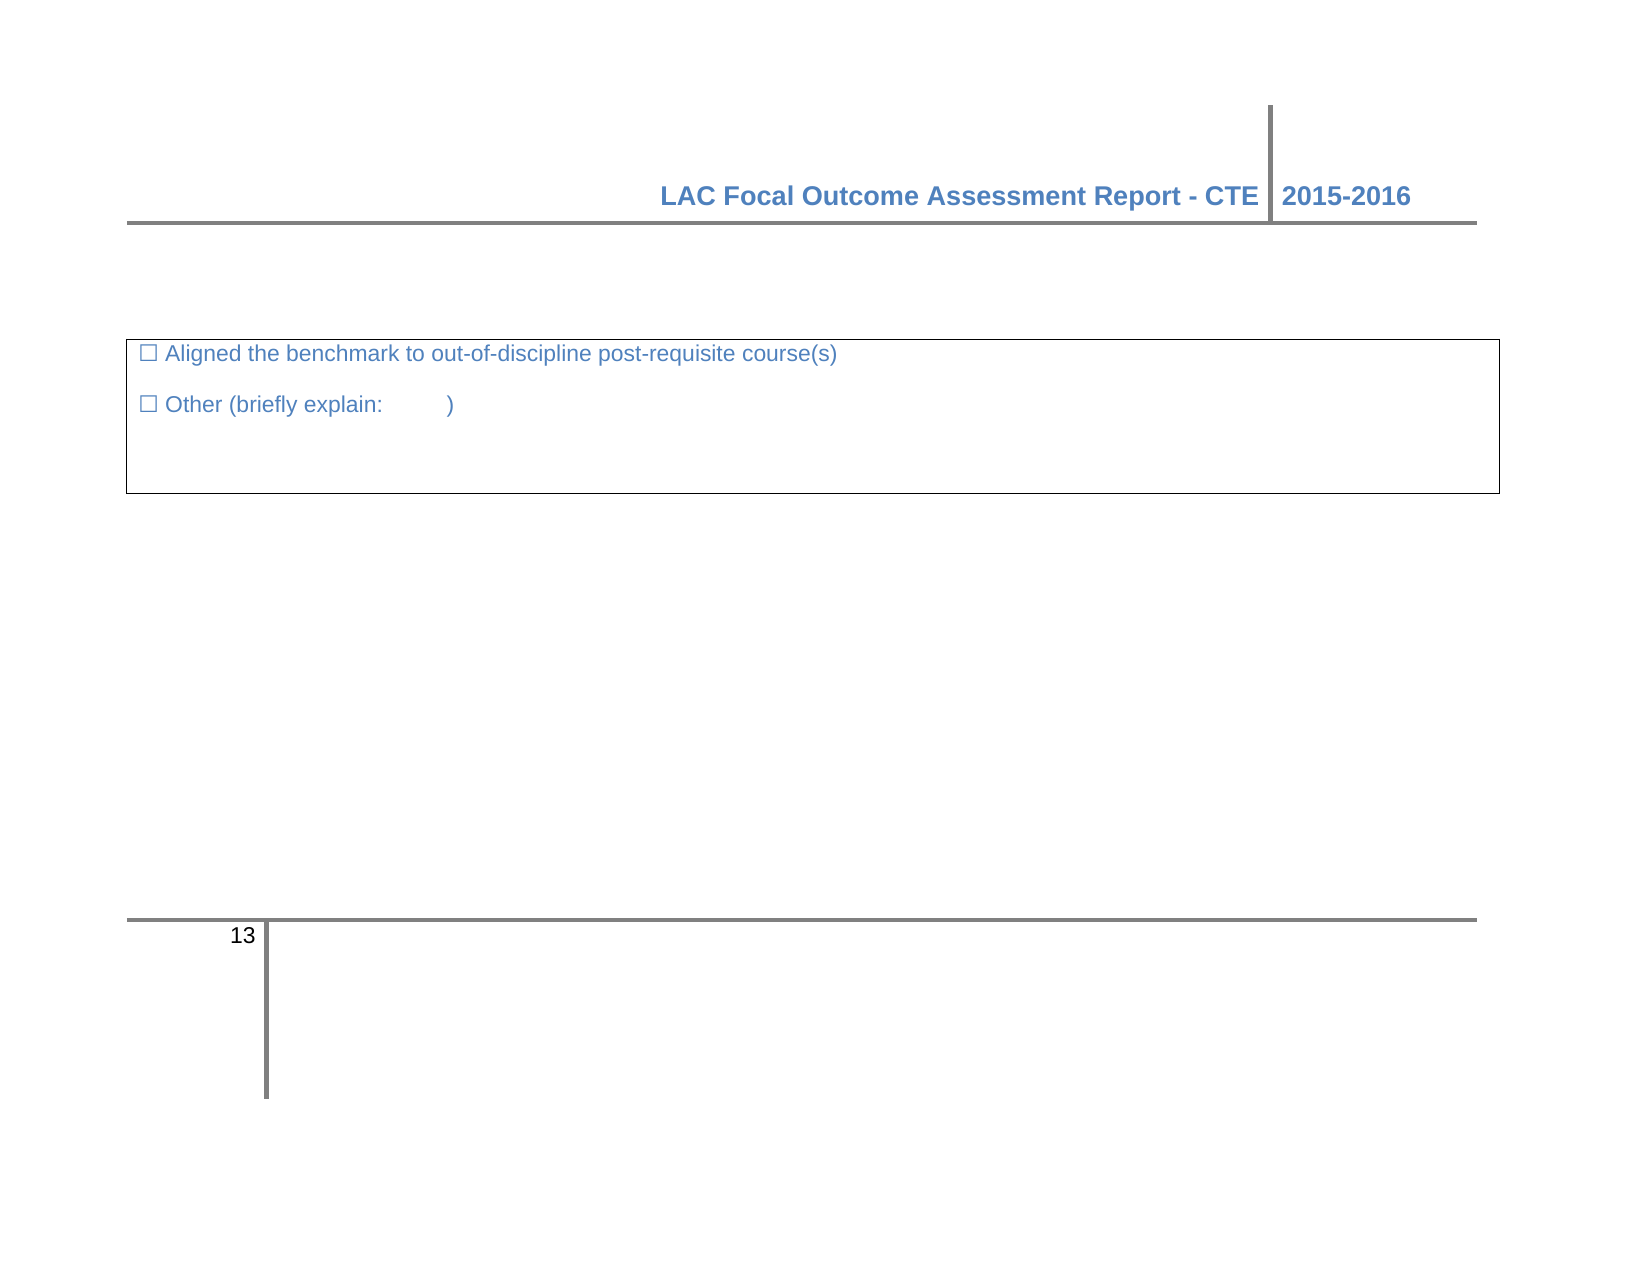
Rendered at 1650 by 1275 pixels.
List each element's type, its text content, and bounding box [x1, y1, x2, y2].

table_cell 2D. Check any of the following that were used by your SAC to create or select the assessment/scoring criteria/instruments used in this project: X Committee or subcommittee of the SAC collaborated in its creation ☐ Standardized assessment X Collaboration with external stakeholders (e.g., advisory board, transfer institution/program) ☐ Theoretical Model (e.g., Bloom’s Taxonomy) X Aligned the assessment with standards from a professional body (for example, The American Psychological Association Undergraduate Guidelines, etc.) ☐ Aligned the benchmark with the Associate’s Degree level expectations of the Degree Qualifications Profile ☐ Aligned the benchmark to within-discipline post-requisite course(s) ☐ Aligned the benchmark to out-of-discipline post-requisite course(s) ☐ Other (briefly explain: ) [127, 340, 1499, 493]
